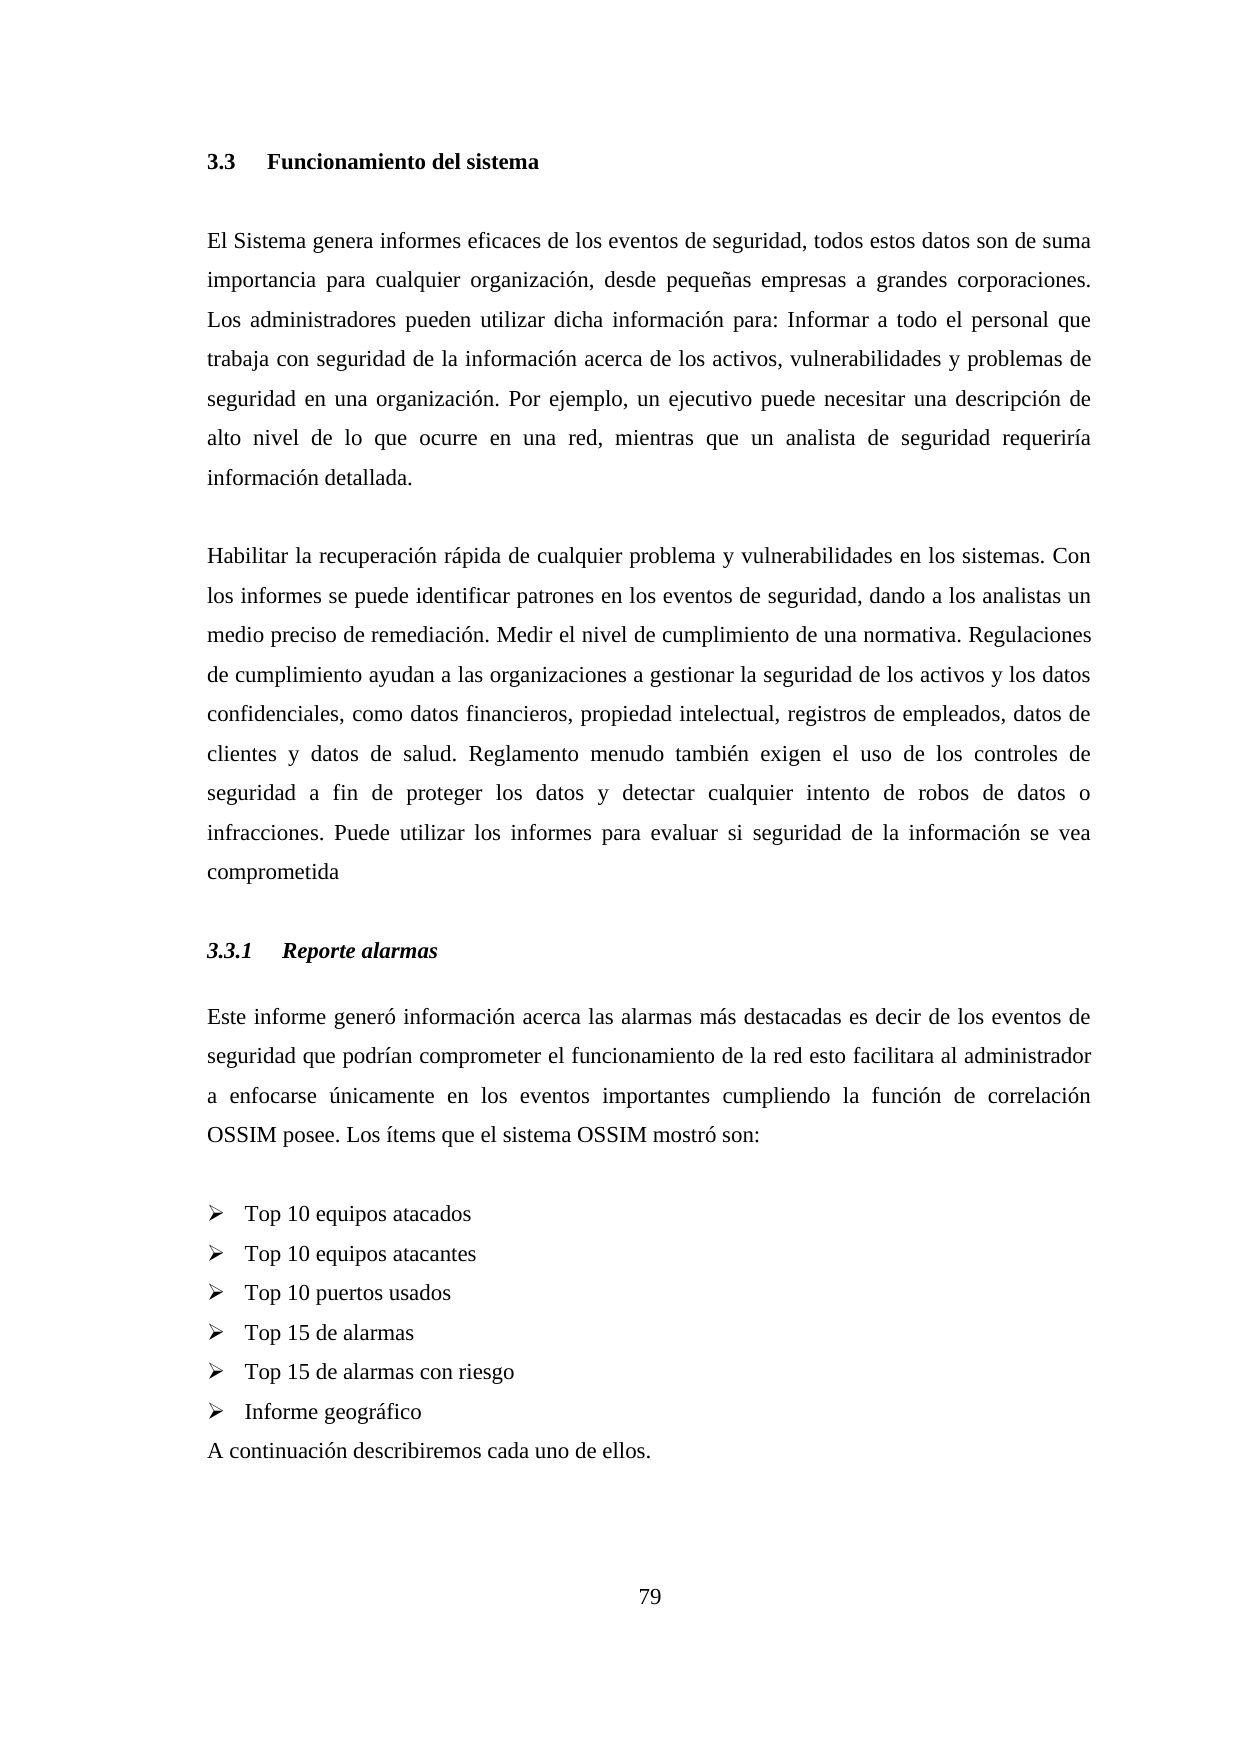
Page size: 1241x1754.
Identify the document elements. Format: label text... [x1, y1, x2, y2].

list Top 10 puertos usados [207, 1279, 1092, 1306]
text Habilitar la recuperación rápida de cualquier problema y vulnerabilidades en los sistemas. Con los informes se puede identificar patrones en los eventos de seguridad, dando a los analistas un medio preciso de remediación. Medir el nivel de cumplimiento de una normativa. Regulaciones de cumplimiento ayudan a las organizaciones a gestionar la seguridad de los activos y los datos confidenciales, como datos financieros, propiedad intelectual, registros de empleados, datos de clientes y datos de salud. Reglamento menudo también exigen el uso de los controles de seguridad a fin de proteger los datos y detectar cualquier intento de robos de datos o infracciones. Puede utilizar los informes para evaluar si seguridad de la información se vea comprometida [207, 542, 1092, 885]
subtitle Funcionamiento del sistema [207, 148, 1092, 174]
list Top 15 de alarmas con riesgo [207, 1358, 1092, 1385]
subtitle Reporte alarmas [207, 937, 1092, 964]
text Este informe generó información acerca las alarmas más destacadas es decir de los eventos de seguridad que podrían comprometer el funcionamiento de la red esto facilitara al administrador a enfocarse únicamente en los eventos importantes cumpliendo la función de correlación OSSIM posee. Los ítems que el sistema OSSIM mostró son: [207, 1003, 1092, 1148]
list Informe geográfico [207, 1398, 1092, 1424]
list Top 10 equipos atacantes [207, 1240, 1092, 1266]
text El Sistema genera informes eficaces de los eventos de seguridad, todos estos datos son de suma importancia para cualquier organización, desde pequeñas empresas a grandes corporaciones. Los administradores pueden utilizar dicha información para: Informar a todo el personal que trabaja con seguridad de la información acerca de los activos, vulnerabilidades y problemas de seguridad en una organización. Por ejemplo, un ejecutivo puede necesitar una descripción de alto nivel de lo que ocurre en una red, mientras que un analista de seguridad requeriría información detallada. [207, 227, 1092, 490]
list Top 15 de alarmas [207, 1319, 1092, 1345]
text A continuación describiremos cada uno de ellos. [207, 1437, 1092, 1464]
list Top 10 equipos atacados [207, 1201, 1092, 1227]
